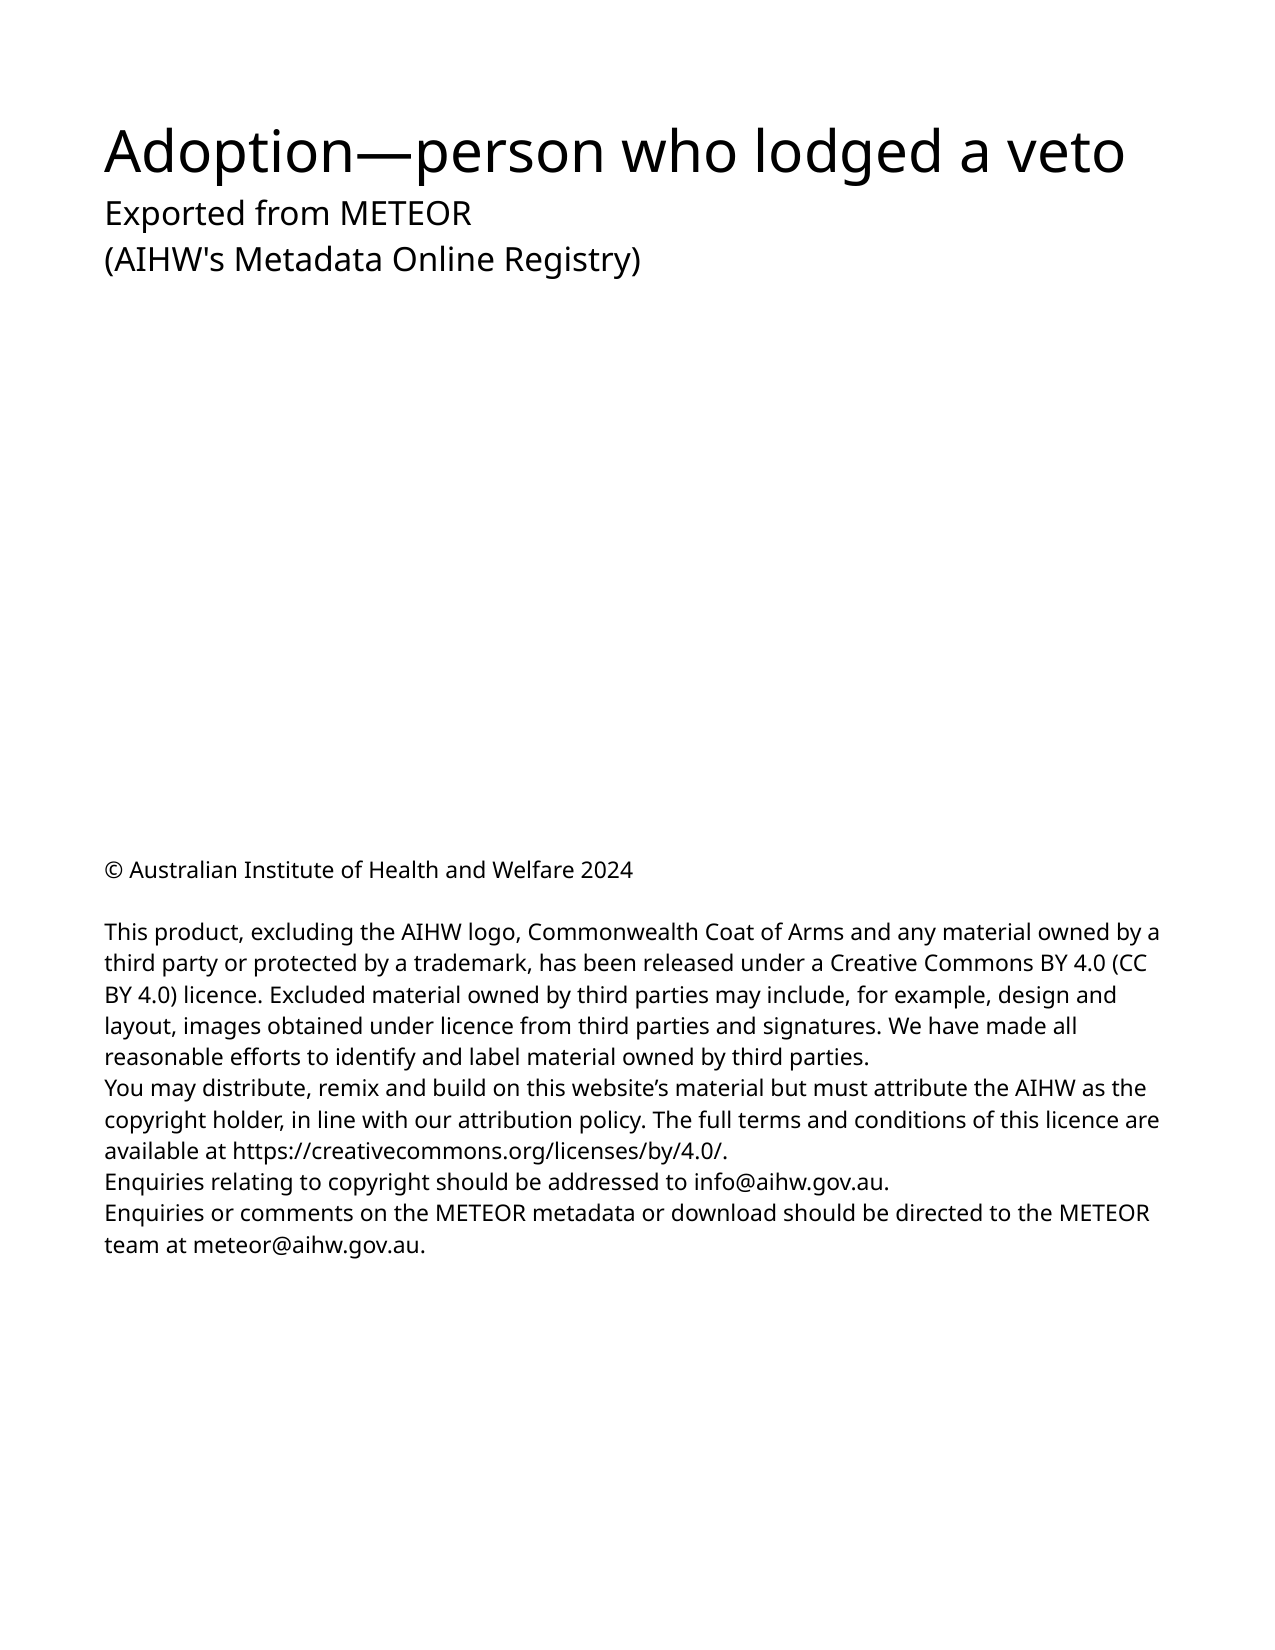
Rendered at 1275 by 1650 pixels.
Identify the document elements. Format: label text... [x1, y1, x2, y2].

subtitle (AIHW's Metadata Online Registry) [104, 235, 1171, 281]
subtitle Exported from METEOR [104, 190, 1171, 235]
title Adoption—person who lodged a veto [104, 110, 1171, 190]
text © Australian Institute of Health and Welfare 2024 [104, 854, 1171, 885]
text Enquiries relating to copyright should be addressed to info@aihw.gov.au. [104, 1166, 1171, 1197]
text This product, excluding the AIHW logo, Commonwealth Coat of Arms and any material owned by a third party or protected by a trademark, has been released under a Creative Commons BY 4.0 (CC BY 4.0) licence. Excluded material owned by third parties may include, for example, design and layout, images obtained under licence from third parties and signatures. We have made all reasonable efforts to identify and label material owned by third parties. [104, 916, 1171, 1072]
text You may distribute, remix and build on this website’s material but must attribute the AIHW as the copyright holder, in line with our attribution policy. The full terms and conditions of this licence are available at https://creativecommons.org/licenses/by/4.0/. [104, 1072, 1171, 1166]
text Enquiries or comments on the METEOR metadata or download should be directed to the METEOR team at meteor@aihw.gov.au. [104, 1197, 1171, 1260]
